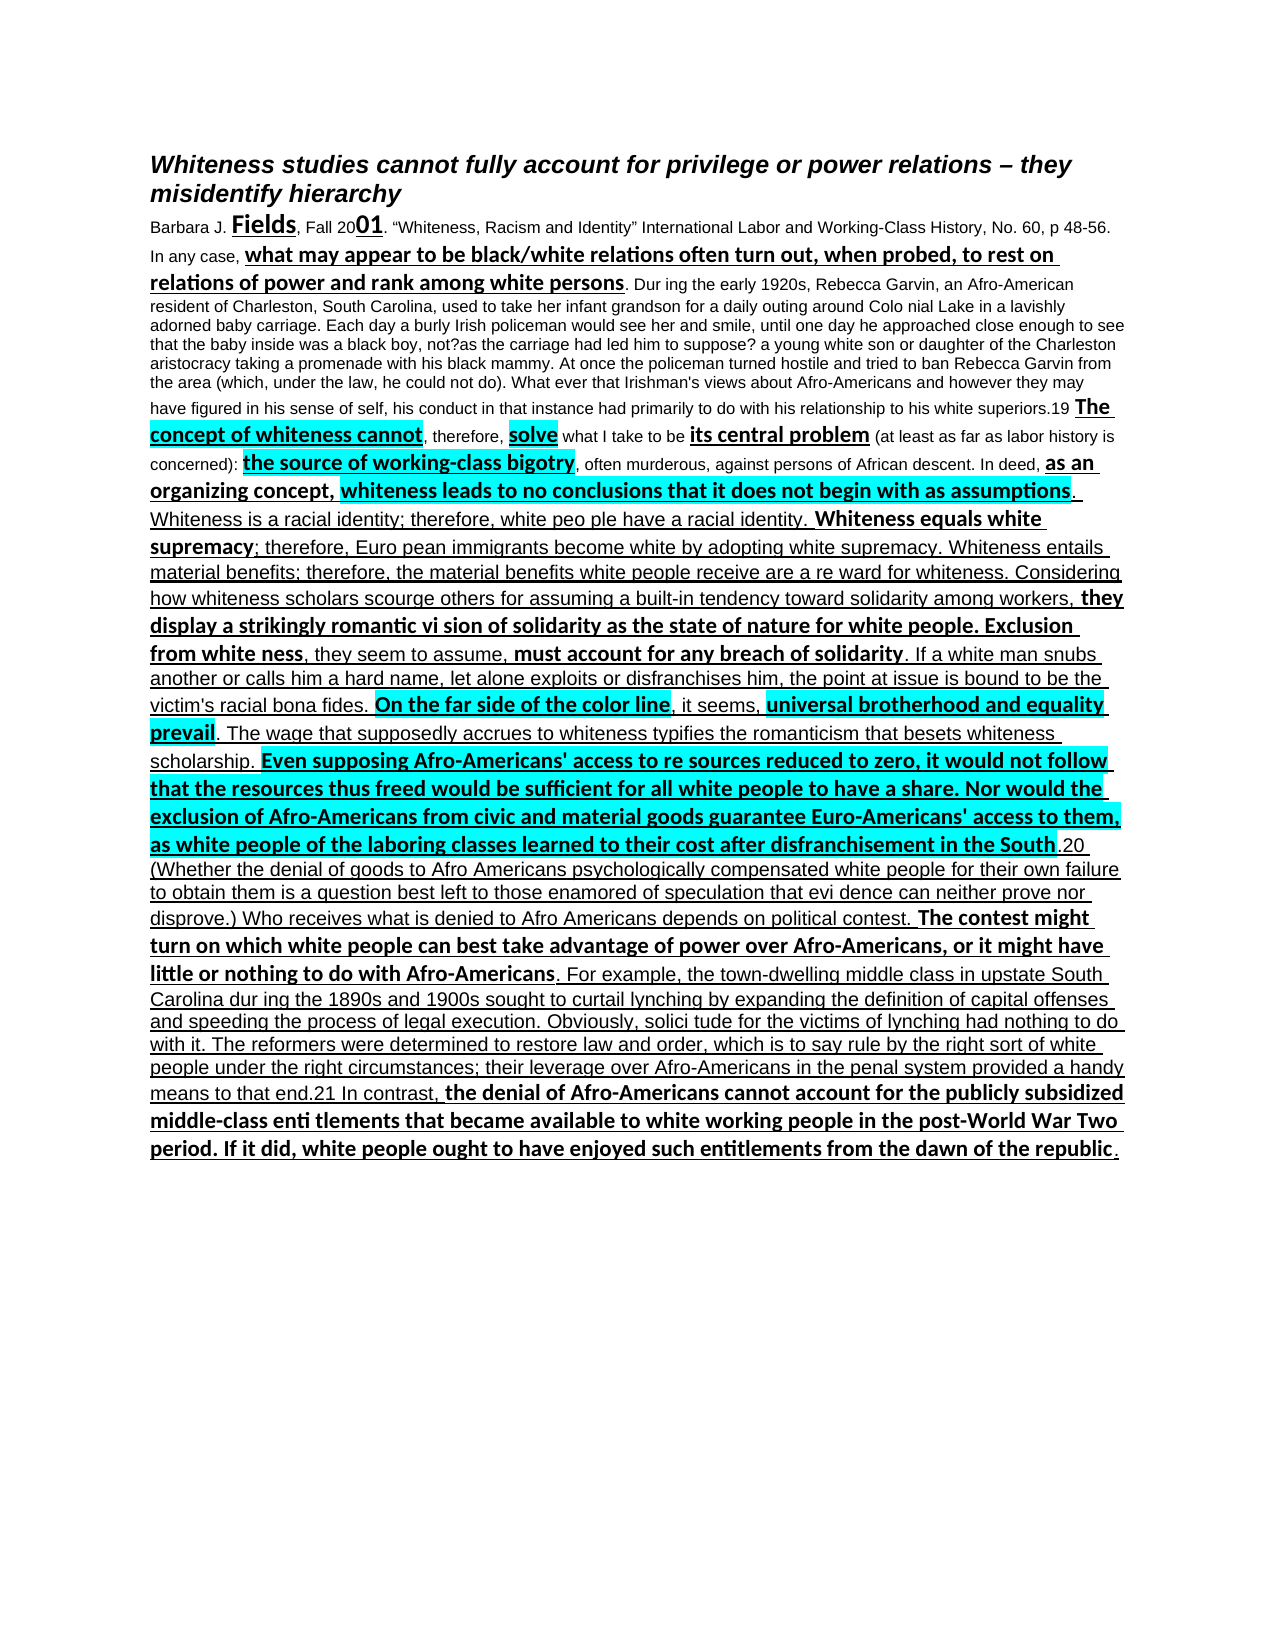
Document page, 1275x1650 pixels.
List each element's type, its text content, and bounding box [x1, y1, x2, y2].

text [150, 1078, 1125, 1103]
text Whiteness studies cannot fully account for privilege or power relations – they misidentify hierarchy [150, 150, 1125, 207]
text In any case, what may appear to be black/white relations often turn out, when probed, to rest on relations of power and rank among white persons. Dur ing the early 1920s, Rebecca Garvin, an Afro-American resident of Charleston, South Carolina, used to take her infant grandson for a daily outing around Colo nial Lake in a lavishly adorned baby carriage. Each day a burly Irish policeman would see her and smile, until one day he approached close enough to see that the baby inside was a black boy, not?as the carriage had led him to suppose? a young white son or daughter of the Charleston aristocracy taking a promenade with his black mammy. At once the policeman turned hostile and tried to ban Rebecca Garvin from the area (which, under the law, he could not do). What ever that Irishman's views about Afro-Americans and however they may have figured in his sense of self, his conduct in that instance had primarily to do with his relationship to his white superiors.19 The concept of whiteness cannot, therefore, solve what I take to be its central problem (at least as far as labor history is concerned): the source of working-class bigotry, often murderous, against persons of African descent. In deed, as an organizing concept, whiteness leads to no conclusions that it does not begin with as assumptions. Whiteness is a racial identity; therefore, white peo ple have a racial identity. Whiteness equals white supremacy; therefore, Euro pean immigrants become white by adopting white supremacy. Whiteness entails material benefits; therefore, the material benefits white people receive are a re ward for whiteness. Considering how whiteness scholars scourge others for assuming a built-in tendency toward solidarity among workers, they display a strikingly romantic vi sion of solidarity as the state of nature for white people. Exclusion from white ness, they seem to assume, must account for any breach of solidarity. If a white man snubs another or calls him a hard name, let alone exploits or disfranchises him, the point at issue is bound to be the victim's racial bona fides. On the far side of the color line, it seems, universal brotherhood and equality prevail. The wage that supposedly accrues to whiteness typifies the romanticism that besets whiteness scholarship. Even supposing Afro-Americans' access to re sources reduced to zero, it would not follow that the resources thus freed would be sufficient for all white people to have a share. Nor would the exclusion of Afro-Americans from civic and material goods guarantee Euro-Americans' access to them, as white people of the laboring classes learned to their cost after disfranchisement in the South.20 (Whether the denial of goods to Afro Americans psychologically compensated white people for their own failure to obtain them is a question best left to those enamored of speculation that evi dence can neither prove nor disprove.) Who receives what is denied to Afro Americans depends on political contest. The contest might turn on which white people can best take advantage of power over Afro-Americans, or it might have little or nothing to do with Afro-Americans. For example, the town-dwelling middle class in upstate South Carolina dur ing the 1890s and 1900s sought to curtail lynching by expanding the definition of capital offenses and speeding the process of legal execution. Obviously, solici tude for the victims of lynching had nothing to do with it. The reformers were determined to restore law and order, which is to say rule by the right sort of white people under the right circumstances; their leverage over Afro-Americans in the penal system provided a handy means to that end.21 In contrast, the denial of Afro-Americans cannot account for the publicly subsidized middle-class enti tlements that became available to white working people in the post-World War Two period. If it did, white people ought to have enjoyed such entitlements from the dawn of the republic. [150, 241, 1125, 1030]
text Barbara J. Fields, Fall 2001. “Whiteness, Racism and Identity” International Labor and Working-Class History, No. 60, p 48-56. [150, 207, 1125, 241]
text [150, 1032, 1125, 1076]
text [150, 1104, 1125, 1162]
